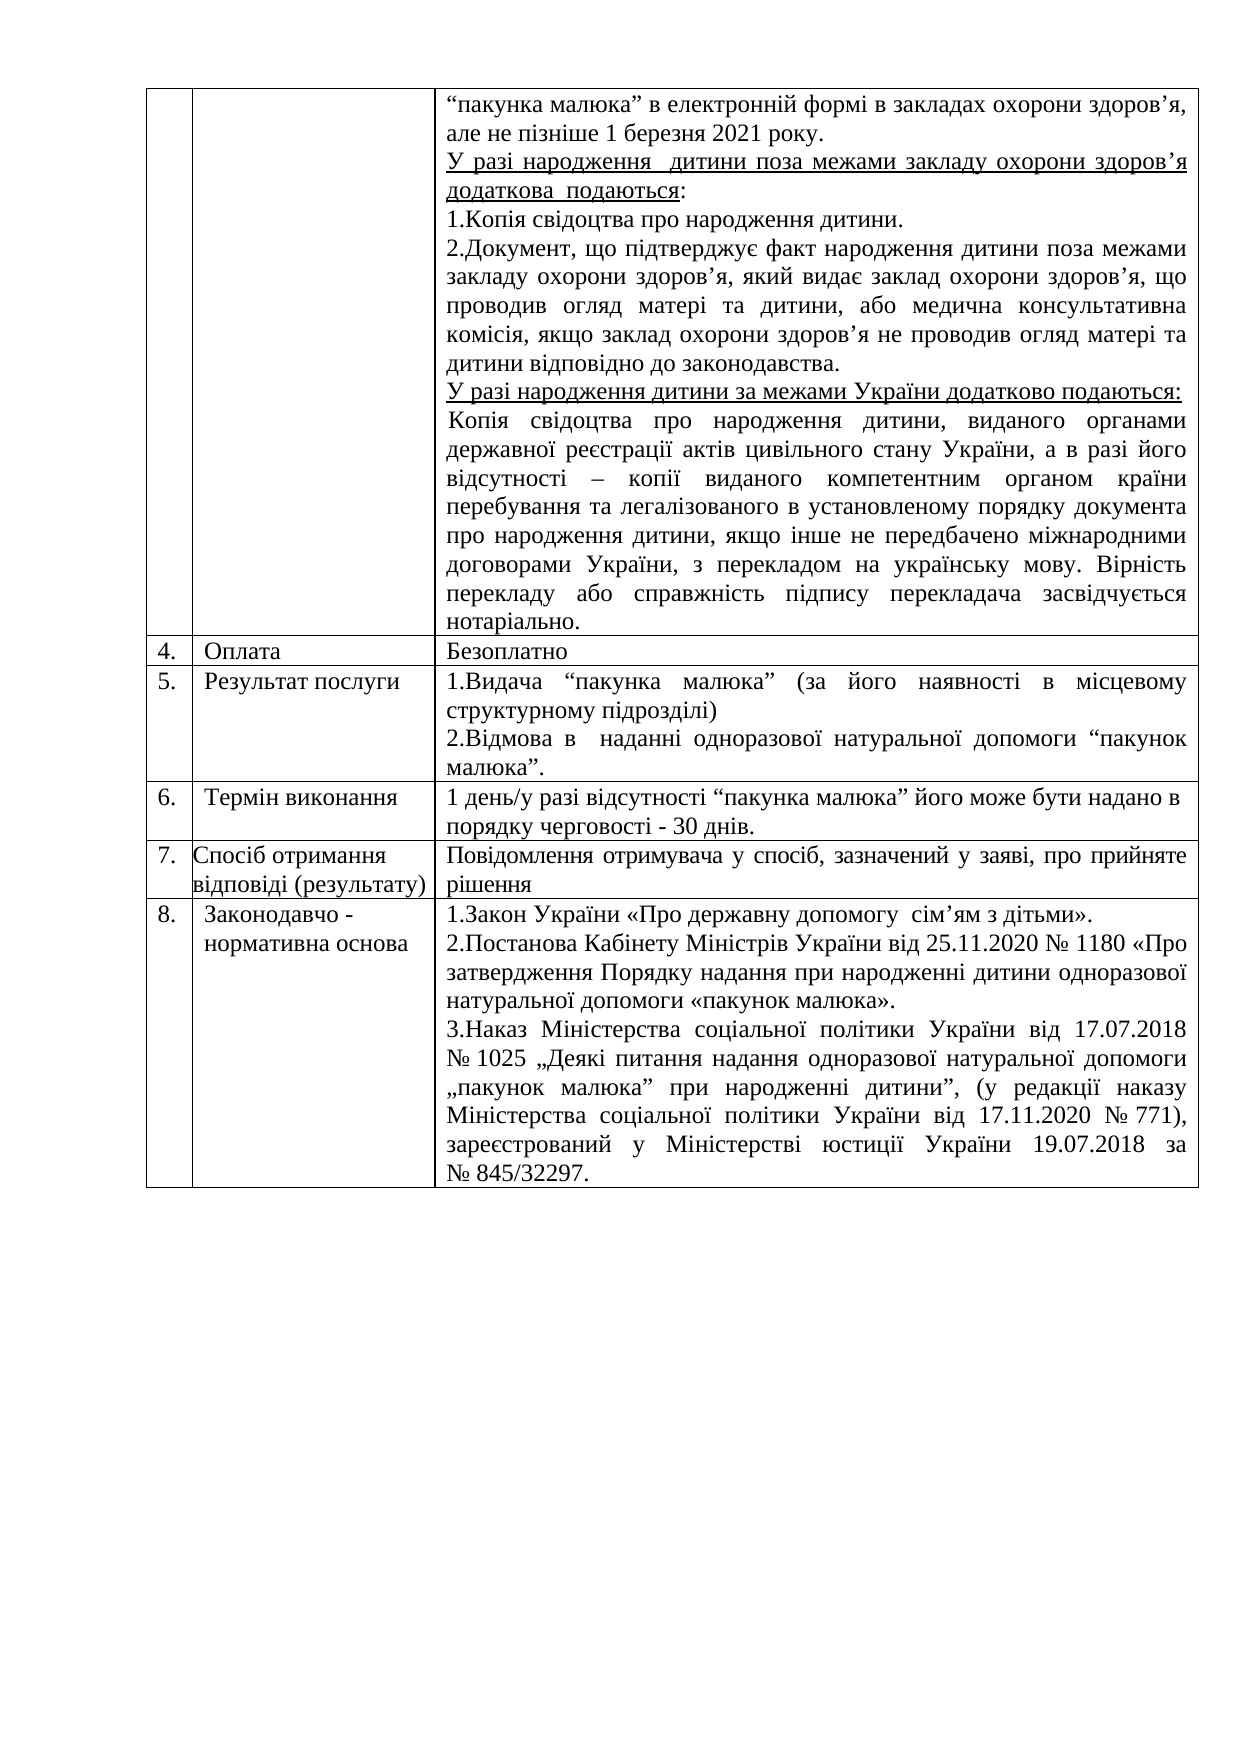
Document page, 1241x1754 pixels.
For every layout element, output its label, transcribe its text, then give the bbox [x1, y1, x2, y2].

table_cell 3. [147, 89, 192, 635]
table_cell Безоплатно [436, 636, 1198, 665]
table_cell Оплата [193, 636, 434, 665]
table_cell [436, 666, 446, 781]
table_cell Спосіб отримання відповіді (результату) [193, 841, 434, 898]
table_cell Результат послуги [193, 666, 434, 781]
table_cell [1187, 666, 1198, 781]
table_cell 7. [147, 841, 192, 898]
table_cell 8. [147, 899, 192, 1187]
table_cell Термін виконання [193, 782, 434, 839]
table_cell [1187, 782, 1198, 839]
table_cell 5. [147, 666, 192, 781]
table_cell 1.Закон України «Про державну допомогу сім’ям з дітьми». 2.Постанова Кабінету Міністрів України від 25.11.2020 № 1180 «Про затвердження Порядку надання при народженні дитини одноразової натуральної допомоги «пакунок малюка». 3.Наказ Міністерства соціальної політики України від 17.07.2018 № 1025 „Деякі питання надання одноразової натуральної допомоги „пакунок малюка” при народженні дитини”, (у редакції наказу Міністерства соціальної політики України від 17.11.2020 № 771), зареєстрований у Міністерстві юстиції України 19.07.2018 за № 845/32297. [436, 899, 1198, 1187]
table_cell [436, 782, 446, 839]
table_cell 6. [147, 782, 192, 839]
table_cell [193, 89, 434, 635]
table_cell Законодавчо - нормативна основа [193, 899, 434, 1187]
table_cell Повідомлення отримувача у спосіб, зазначений у заяві, про прийняте рішення [436, 841, 1198, 898]
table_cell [436, 89, 1198, 635]
table_cell 4. [147, 636, 192, 665]
